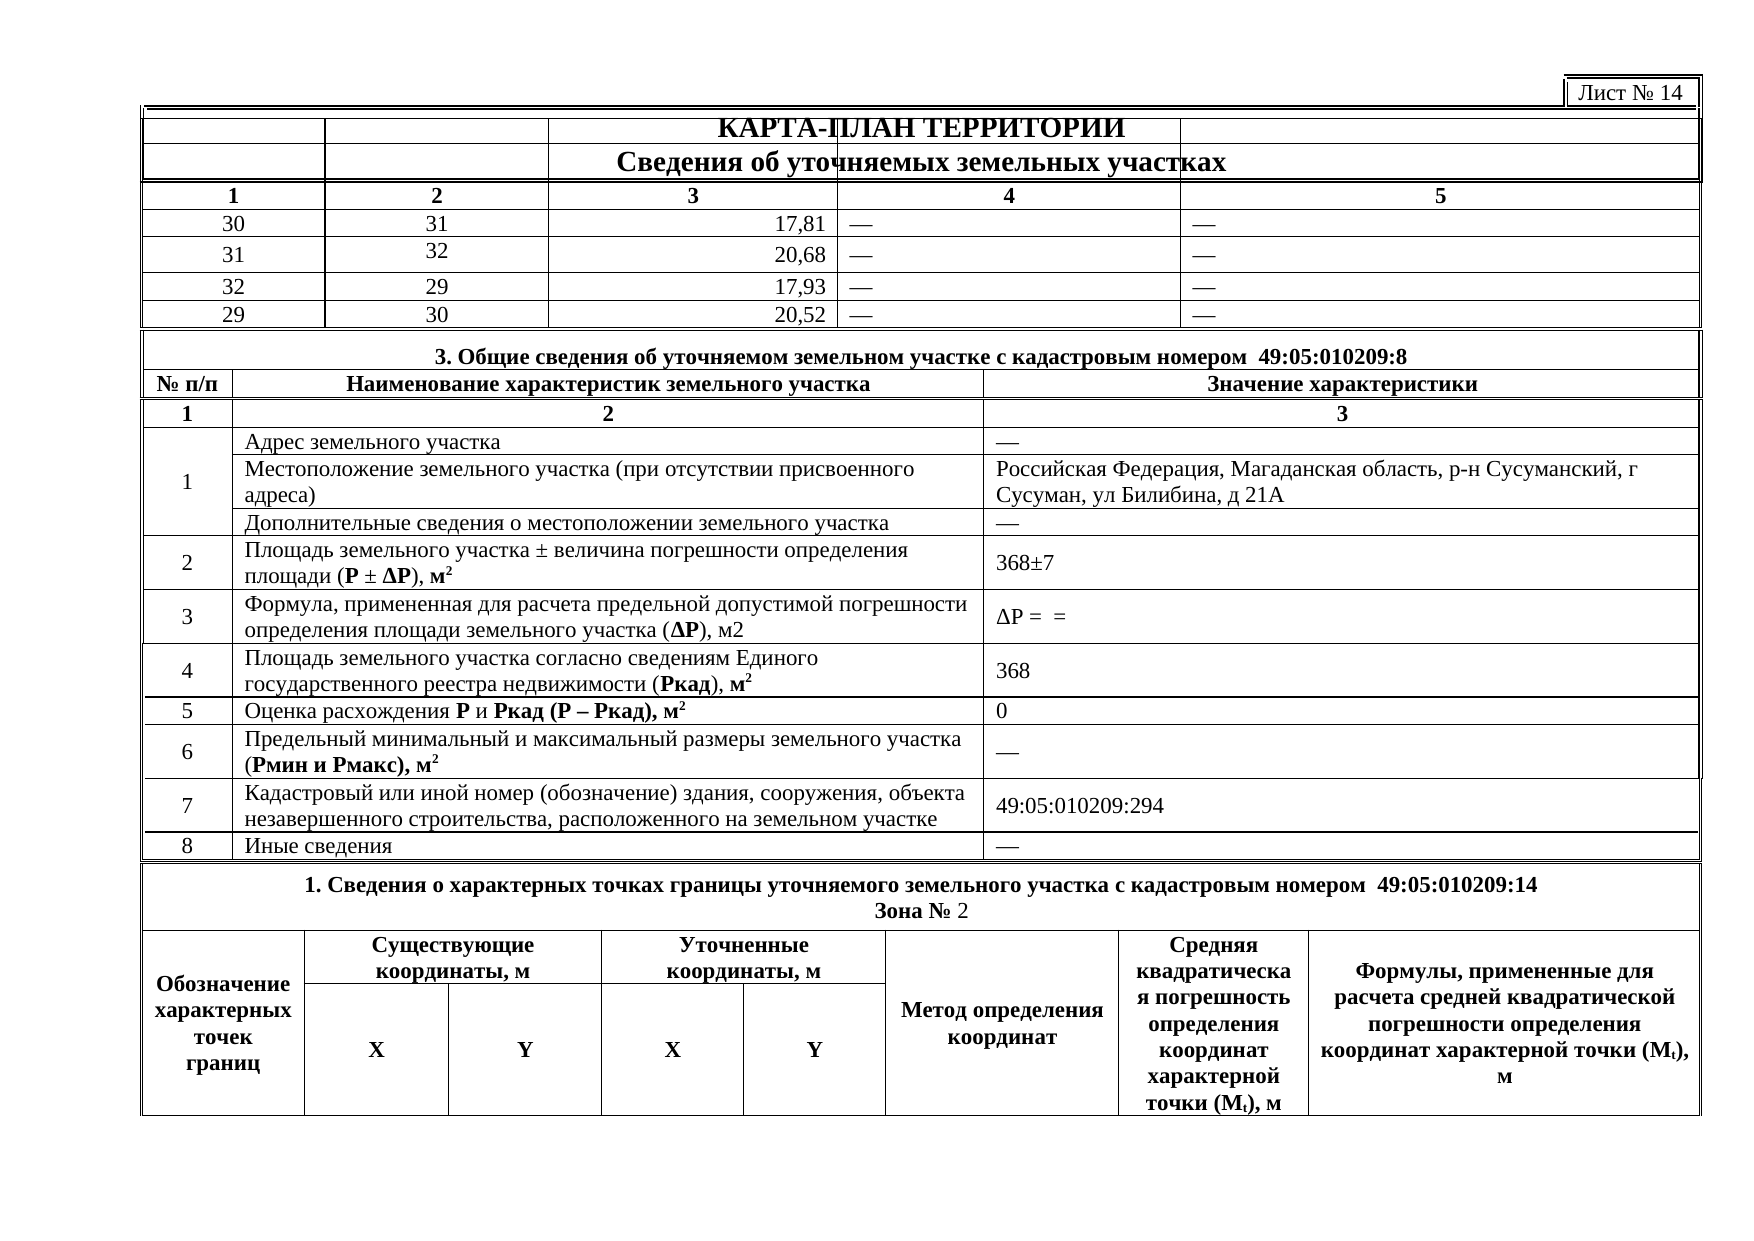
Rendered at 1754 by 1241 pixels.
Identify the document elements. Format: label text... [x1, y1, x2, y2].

table_cell 7 [143, 778, 232, 831]
table_cell 1 [144, 428, 232, 535]
table_header 1 [143, 183, 324, 209]
table_cell Существующие координаты, м [305, 931, 601, 983]
table_cell 29 [143, 301, 324, 327]
table_cell Средняя квадратическая погрешность определения координат характерной точки (Mt), м [1119, 931, 1308, 1115]
table_cell 32 [143, 273, 324, 299]
table_cell Обозначение характерных точек границ [143, 931, 304, 1115]
table_header 1. Сведения о характерных точках границы уточняемого земельного участка с кадастровым номером 49:05:010209:14 Зона № 2 [143, 864, 1699, 929]
table_header 5 [1181, 144, 1698, 178]
table_cell — [984, 725, 1698, 778]
table_header 2 [233, 400, 983, 427]
table_cell Адрес земельного участка [233, 428, 983, 454]
table_cell — [1181, 210, 1699, 236]
table_cell Уточненные координаты, м [602, 931, 885, 983]
table_cell — [984, 831, 1699, 859]
table_cell X [305, 984, 448, 1115]
table_cell 17,93 [549, 273, 837, 299]
table_cell Иные сведения [233, 833, 983, 859]
table_header 1 [144, 119, 324, 143]
table_cell 49:05:010209:294 [984, 779, 1699, 831]
table_header 4 [838, 144, 1180, 178]
table_cell 31 [143, 237, 324, 272]
table_cell 30 [143, 210, 324, 236]
table_cell 17,81 [549, 210, 837, 236]
table_cell X [602, 984, 743, 1115]
table_cell 20,52 [549, 301, 837, 327]
table_cell 31 [326, 210, 548, 236]
table_cell Метод определения координат [886, 931, 1118, 1115]
table_cell 5 [143, 696, 232, 724]
table_cell 30 [326, 301, 548, 327]
table_header 3 [549, 183, 837, 209]
table_header 4 [838, 183, 1180, 209]
table_cell — [838, 273, 1180, 299]
table_cell 29 [326, 273, 548, 299]
table_cell Значение характеристики [984, 370, 1698, 397]
table_cell 4 [143, 644, 232, 696]
table_cell 8 [143, 831, 232, 859]
table_cell — [984, 509, 1698, 535]
table_cell 3 [144, 590, 232, 643]
table_cell 368 [984, 644, 1698, 696]
table_cell 368±7 [984, 536, 1698, 589]
table_cell Российская Федерация, Магаданская область, р-н Сусуманский, г Сусуман, ул Билибина, д 21А [984, 455, 1698, 508]
table_cell Дополнительные сведения о местоположении земельного участка [233, 509, 983, 535]
table_cell Y [744, 984, 885, 1115]
table_cell Площадь земельного участка согласно сведениям Единого государственного реестра недвижимости (Ркад), м2 [233, 644, 983, 696]
table_cell Кадастровый или иной номер (обозначение) здания, сооружения, объекта незавершенного строительства, расположенного на земельном участке [233, 779, 983, 831]
table_header 3 [549, 144, 837, 178]
table_cell Формула, примененная для расчета предельной допустимой погрешности определения площади земельного участка (ΔР), м2 [233, 590, 983, 643]
table_cell Y [449, 984, 601, 1115]
table_cell Площадь земельного участка ± величина погрешности определения площади (Р ± ΔР), м2 [233, 536, 983, 589]
table_cell 2 [144, 536, 232, 589]
table_header 1 [144, 144, 324, 178]
table_header 2 [326, 183, 548, 209]
table_cell Предельный минимальный и максимальный размеры земельного участка (Рмин и Рмакс), м2 [233, 725, 983, 778]
table_cell 6 [143, 724, 232, 778]
table_header 1 [144, 400, 232, 427]
table_cell № п/п [144, 370, 232, 397]
table_header 2 [326, 144, 548, 178]
table_cell ΔP = = [984, 590, 1698, 643]
table_header 2 [326, 119, 548, 143]
table_header 5 [1181, 119, 1698, 143]
table_cell Оценка расхождения Р и Ркад (Р – Ркад), м2 [233, 698, 983, 724]
table_header 3 [984, 400, 1698, 427]
table_header 3 [549, 119, 837, 143]
table_cell — [838, 237, 1180, 272]
table_cell — [1181, 237, 1699, 272]
table_cell Наименование характеристик земельного участка [233, 370, 983, 397]
table_cell — [838, 210, 1180, 236]
table_cell — [1181, 301, 1699, 327]
table_cell 32 [326, 237, 548, 272]
table_cell Формулы, примененные для расчета средней квадратической погрешности определения координат характерной точки (Mt), м [1309, 931, 1699, 1115]
table_header 4 [838, 119, 1180, 143]
table_cell Местоположение земельного участка (при отсутствии присвоенного адреса) [233, 455, 983, 508]
table_cell — [984, 428, 1698, 454]
table_cell — [1181, 273, 1699, 299]
table_cell 20,68 [549, 237, 837, 272]
table_header 5 [1181, 183, 1699, 209]
table_header 3. Общие сведения об уточняемом земельном участке с кадастровым номером 49:05:010209:8 [144, 331, 1698, 369]
table_cell 0 [984, 698, 1698, 724]
table_cell — [838, 301, 1180, 327]
